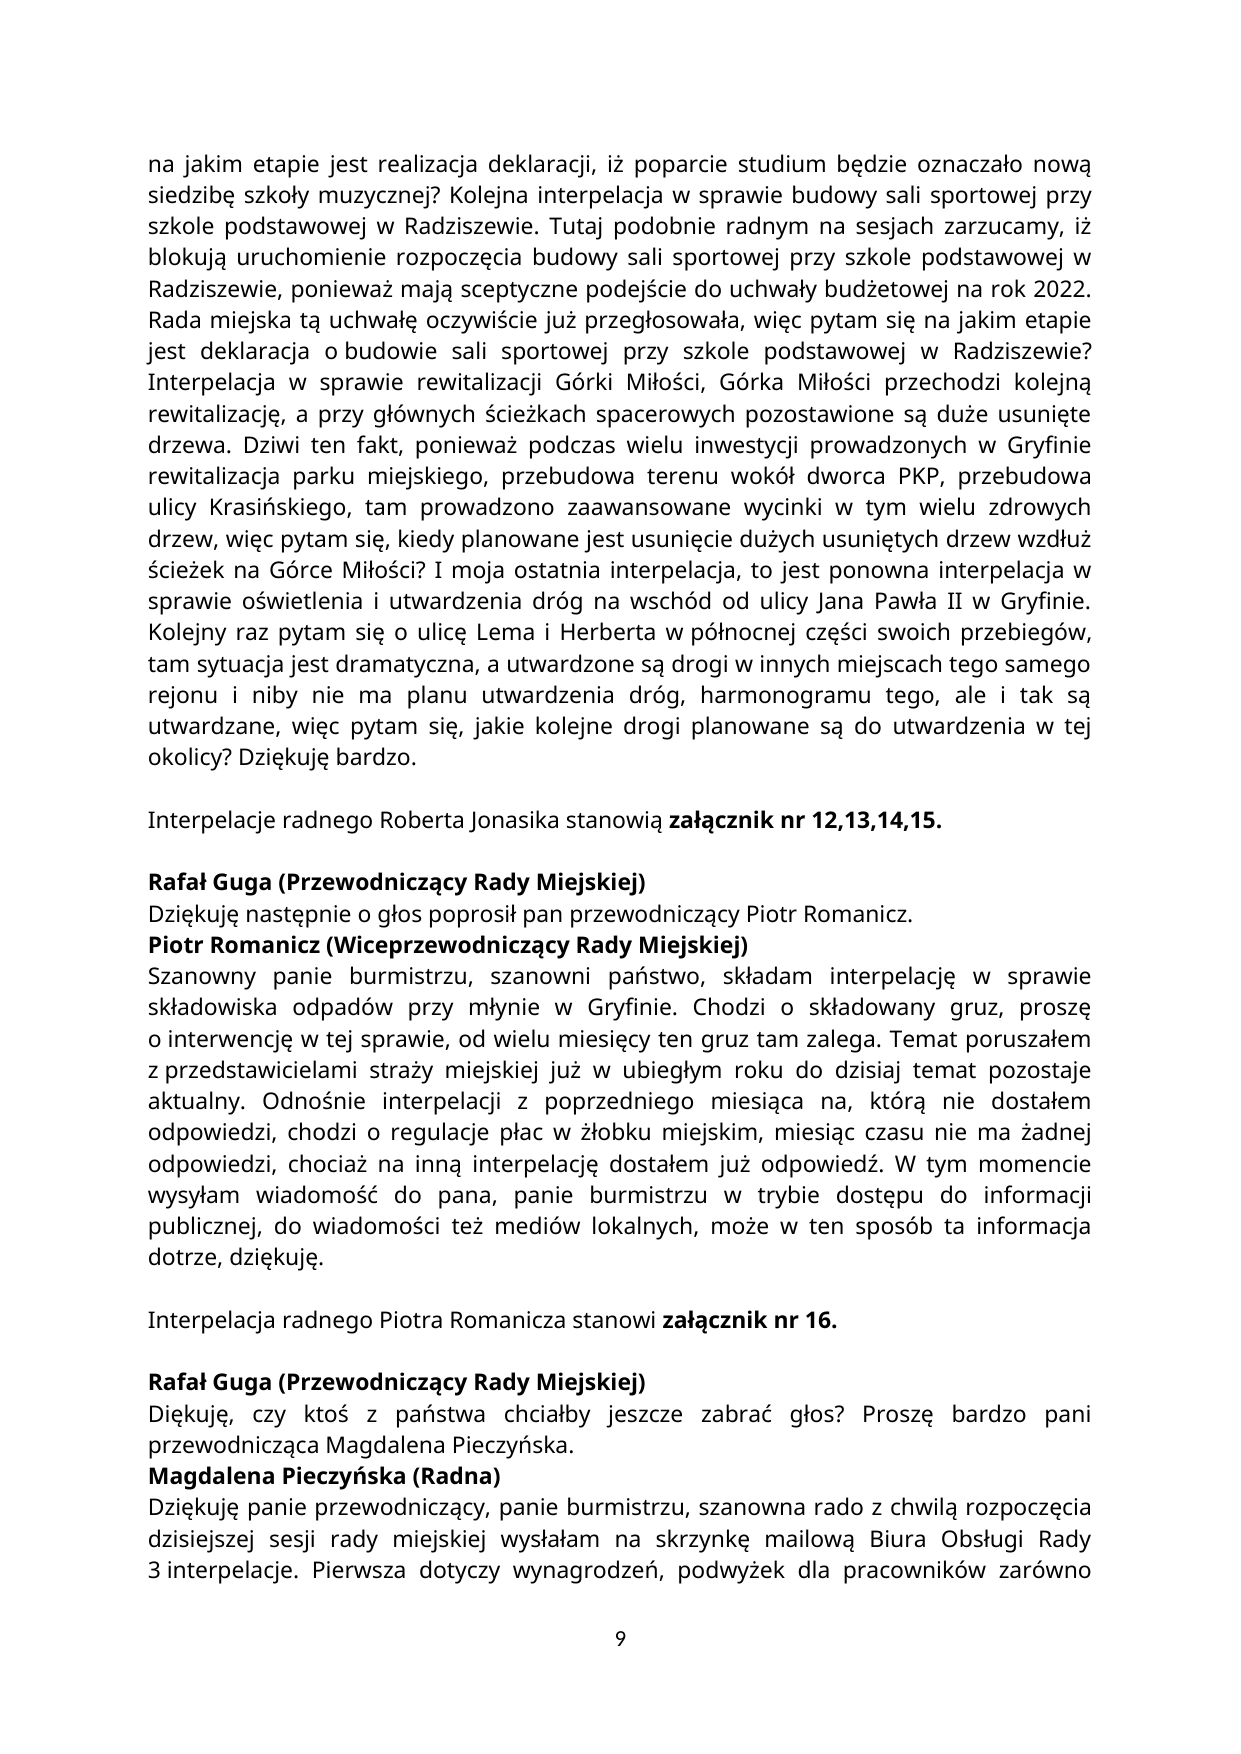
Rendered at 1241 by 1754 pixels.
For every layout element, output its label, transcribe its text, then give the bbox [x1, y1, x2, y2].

text Interpelacje radnego Roberta Jonasika stanowią załącznik nr 12,13,14,15. [148, 804, 1093, 835]
text Szanowny panie burmistrzu, szanowni państwo, składam interpelację w sprawie składowiska odpadów przy młynie w Gryfinie. Chodzi o składowany gruz, proszę o interwencję w tej sprawie, od wielu miesięcy ten gruz tam zalega. Temat poruszałem z przedstawicielami straży miejskiej już w ubiegłym roku do dzisiaj temat pozostaje aktualny. Odnośnie interpelacji z poprzedniego miesiąca na, którą nie dostałem odpowiedzi, chodzi o regulacje płac w żłobku miejskim, miesiąc czasu nie ma żadnej odpowiedzi, chociaż na inną interpelację dostałem już odpowiedź. W tym momencie wysyłam wiadomość do pana, panie burmistrzu w trybie dostępu do informacji publicznej, do wiadomości też mediów lokalnych, może w ten sposób ta informacja dotrze, dziękuję. [148, 960, 1093, 1273]
text Interpelacja radnego Piotra Romanicza stanowi załącznik nr 16. [148, 1304, 1093, 1335]
text Diękuję, czy ktoś z państwa chciałby jeszcze zabrać głos? Proszę bardzo pani przewodnicząca Magdalena Pieczyńska. [148, 1398, 1093, 1460]
subtitle Magdalena Pieczyńska (Radna) [148, 1460, 1093, 1491]
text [148, 1491, 1093, 1585]
text Dziękuję następnie o głos poprosił pan przewodniczący Piotr Romanicz. [148, 898, 1093, 929]
subtitle Rafał Guga (Przewodniczący Rady Miejskiej) [148, 866, 1093, 898]
subtitle Piotr Romanicz (Wiceprzewodniczący Rady Miejskiej) [148, 929, 1093, 960]
subtitle Rafał Guga (Przewodniczący Rady Miejskiej) [148, 1366, 1093, 1398]
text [148, 148, 1093, 773]
